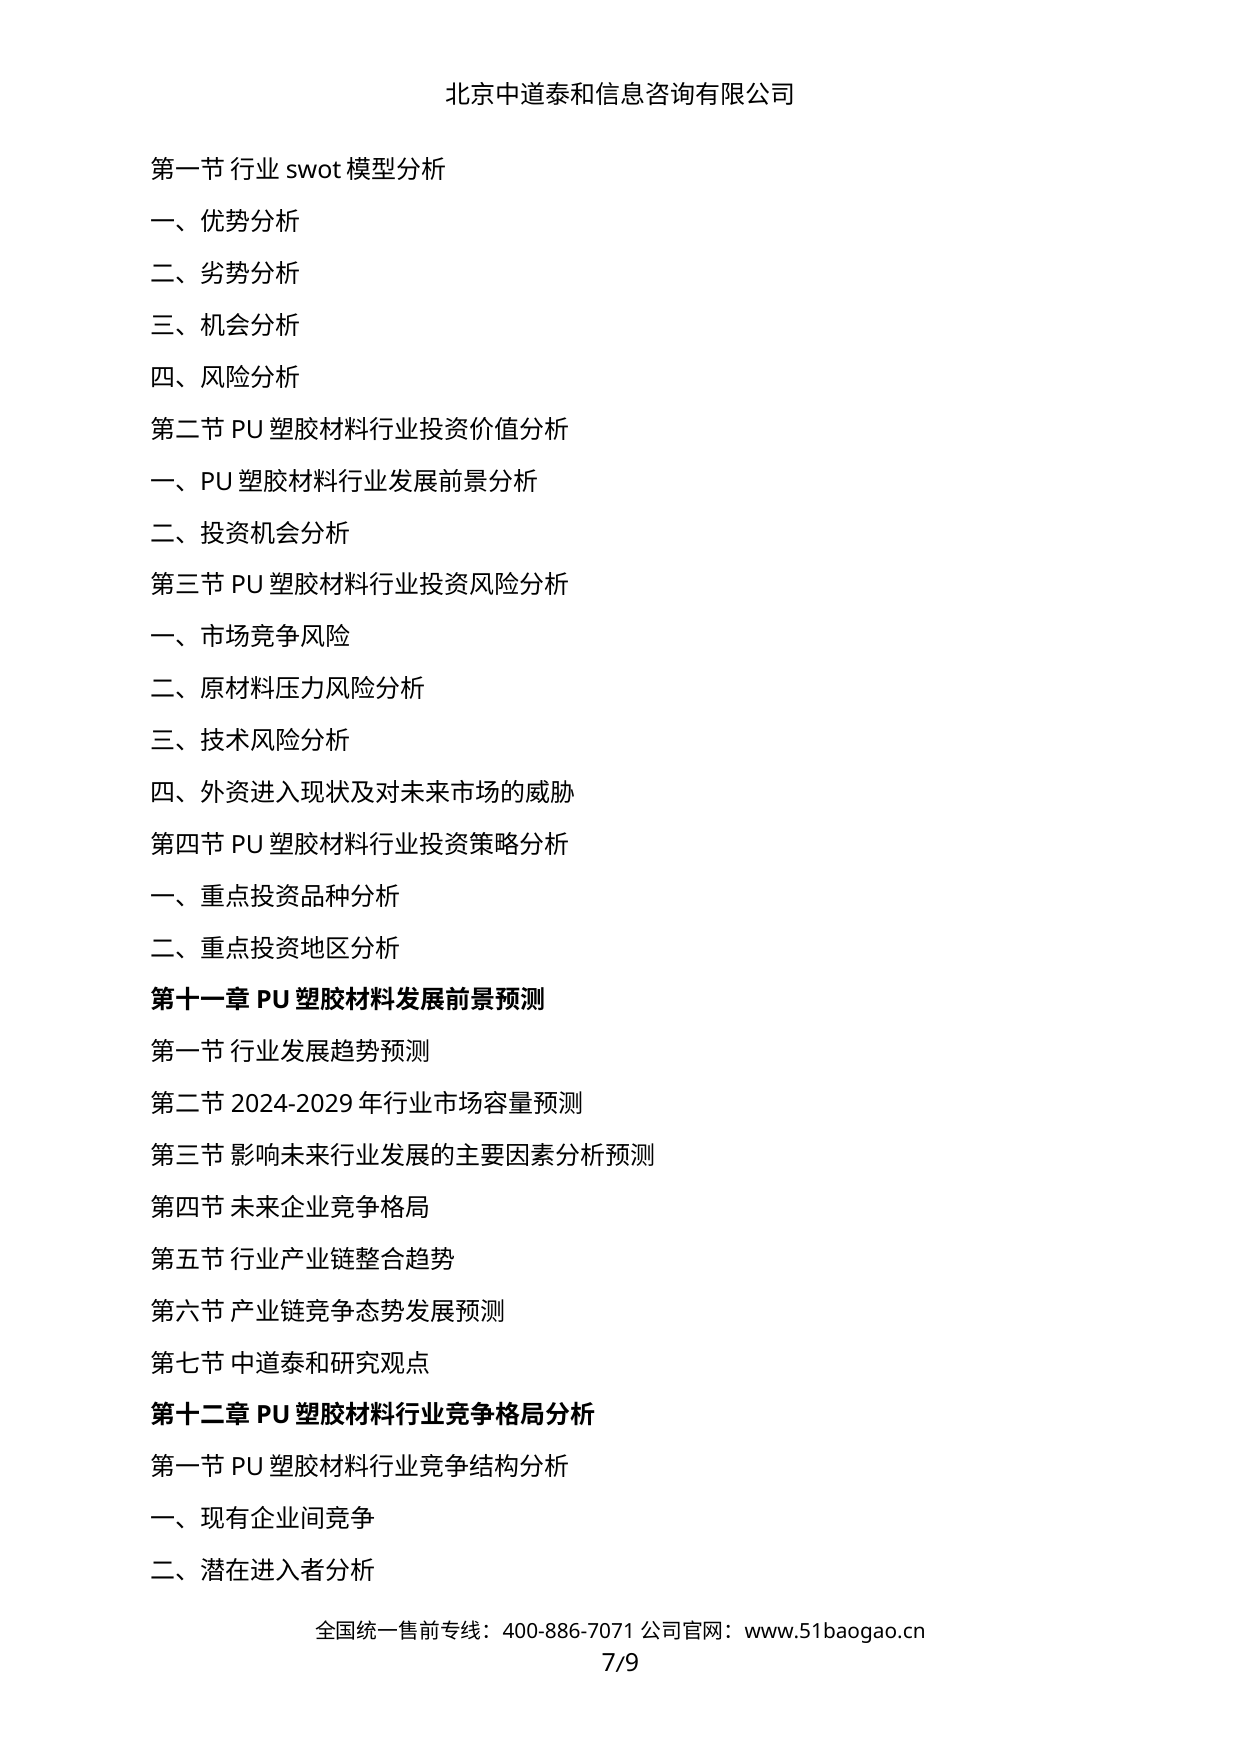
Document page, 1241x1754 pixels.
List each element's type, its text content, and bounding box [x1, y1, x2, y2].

text 第一节 PU塑胶材料行业竞争结构分析 [150, 1447, 1090, 1483]
text 三、技术风险分析 [150, 721, 1090, 757]
text 三、机会分析 [150, 306, 1090, 342]
text 第三节 影响未来行业发展的主要因素分析预测 [150, 1136, 1090, 1172]
text 第一节 行业发展趋势预测 [150, 1032, 1090, 1068]
text 第一节 行业swot模型分析 [150, 150, 1090, 186]
text 四、风险分析 [150, 357, 1090, 394]
text 第五节 行业产业链整合趋势 [150, 1239, 1090, 1276]
text 二、重点投资地区分析 [150, 928, 1090, 964]
text 第二节 2024-2029年行业市场容量预测 [150, 1084, 1090, 1120]
text 第十二章 PU塑胶材料行业竞争格局分析 [150, 1395, 1090, 1431]
text 二、原材料压力风险分析 [150, 669, 1090, 705]
text 一、优势分析 [150, 202, 1090, 238]
text 一、现有企业间竞争 [150, 1499, 1090, 1535]
text 第四节 未来企业竞争格局 [150, 1187, 1090, 1224]
text 二、劣势分析 [150, 254, 1090, 290]
text 第十一章 PU塑胶材料发展前景预测 [150, 980, 1090, 1016]
text 第四节 PU塑胶材料行业投资策略分析 [150, 824, 1090, 861]
text 第三节 PU塑胶材料行业投资风险分析 [150, 565, 1090, 601]
text 一、重点投资品种分析 [150, 876, 1090, 912]
text 二、潜在进入者分析 [150, 1551, 1090, 1587]
text 一、PU塑胶材料行业发展前景分析 [150, 461, 1090, 497]
text 四、外资进入现状及对未来市场的威胁 [150, 772, 1090, 809]
text 第二节 PU塑胶材料行业投资价值分析 [150, 409, 1090, 446]
text 二、投资机会分析 [150, 513, 1090, 549]
text 第六节 产业链竞争态势发展预测 [150, 1291, 1090, 1327]
text 第七节 中道泰和研究观点 [150, 1343, 1090, 1379]
text 一、市场竞争风险 [150, 617, 1090, 653]
